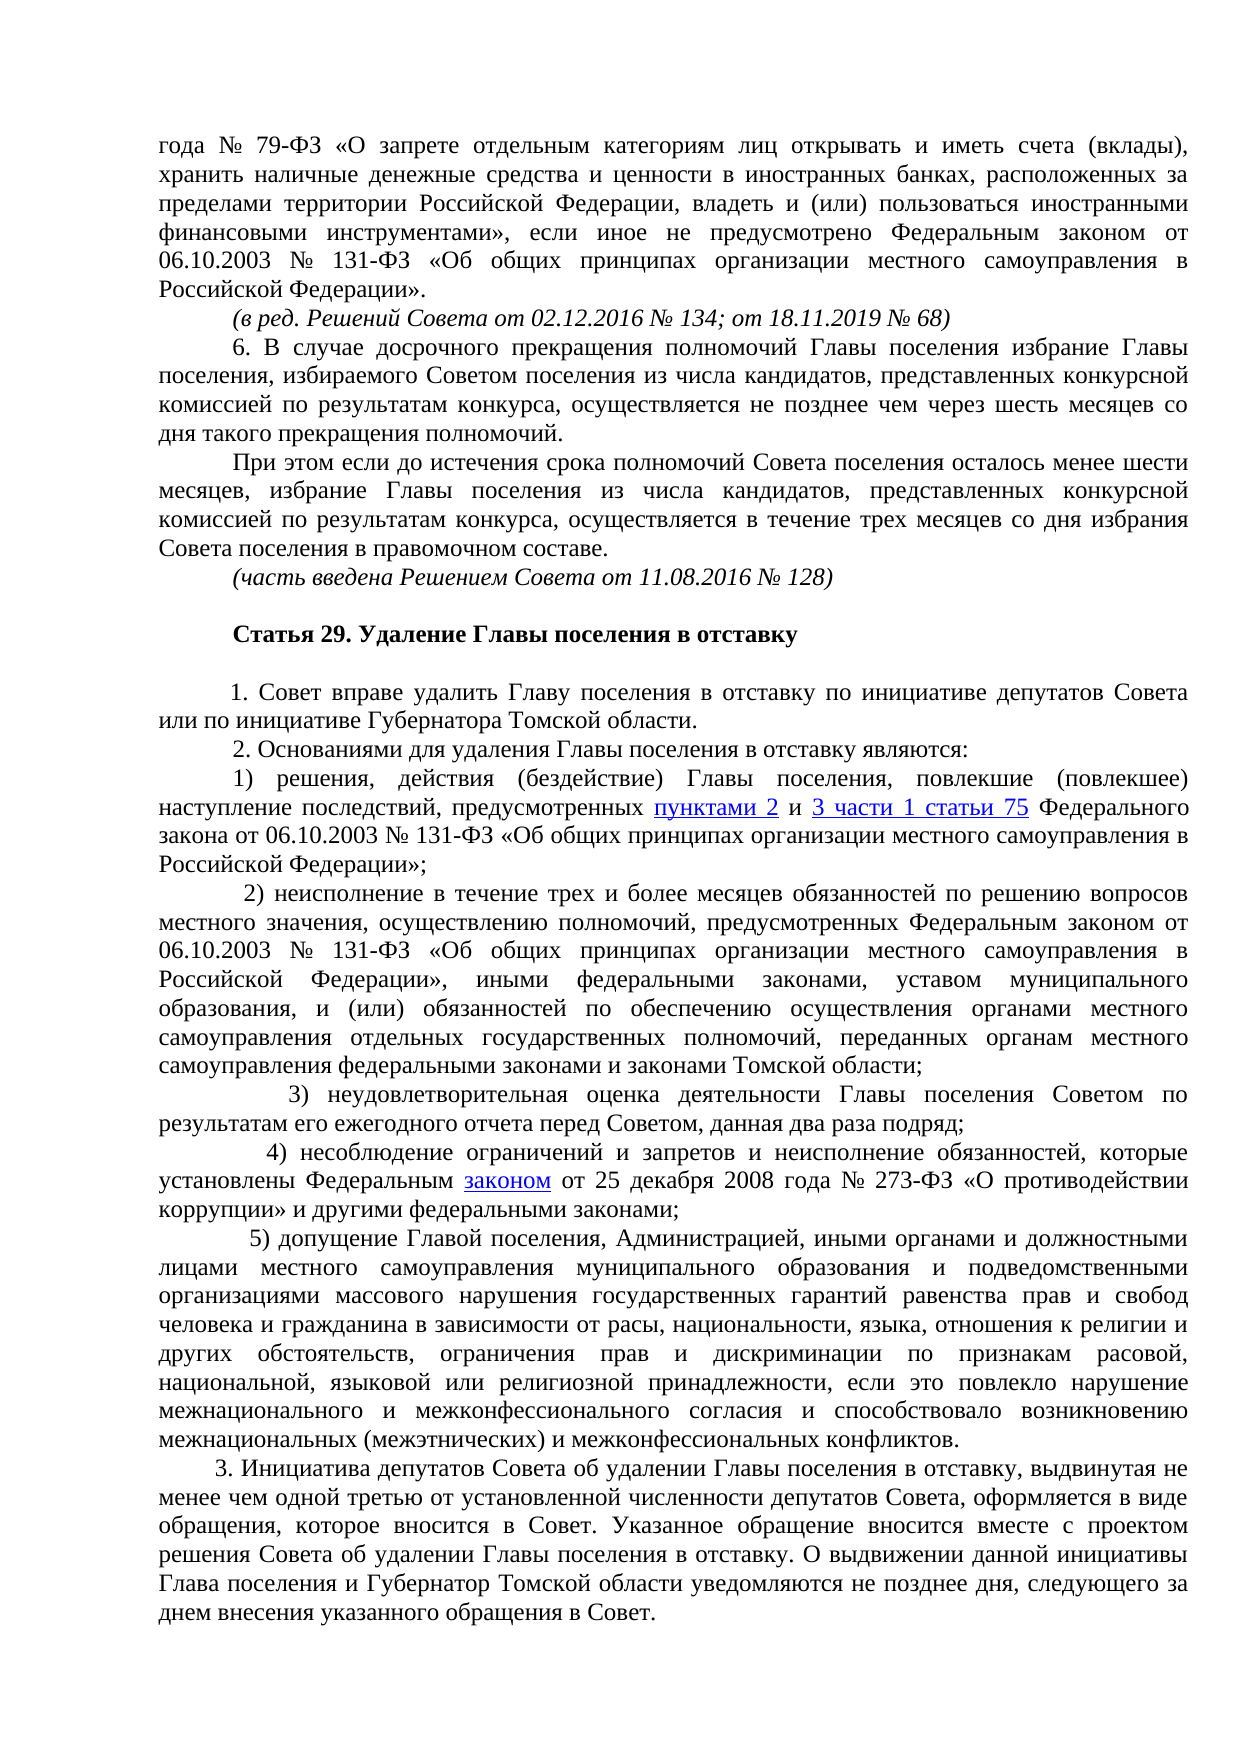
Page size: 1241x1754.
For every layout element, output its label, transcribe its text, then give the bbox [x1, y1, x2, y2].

text 6. В случае досрочного прекращения полномочий Главы поселения избрание Главы поселения, избираемого Советом поселения из числа кандидатов, представленных конкурсной комиссией по результатам конкурса, осуществляется не позднее чем через шесть месяцев со дня такого прекращения полномочий. [158, 332, 1189, 447]
text 3. Инициатива депутатов Совета об удалении Главы поселения в отставку, выдвинутая не менее чем одной третью от установленной численности депутатов Совета, оформляется в виде обращения, которое вносится в Совет. Указанное обращение вносится вместе с проектом решения Совета об удалении Главы поселения в отставку. О выдвижении данной инициативы Глава поселения и Губернатор Томской области уведомляются не позднее дня, следующего за днем внесения указанного обращения в Совет. [158, 1453, 1189, 1626]
text 3) неудовлетворительная оценка деятельности Главы поселения Советом по результатам его ежегодного отчета перед Советом, данная два раза подряд; [158, 1079, 1189, 1137]
text 2. Основаниями для удаления Главы поселения в отставку являются: [158, 734, 1189, 763]
text При этом если до истечения срока полномочий Совета поселения осталось менее шести месяцев, избрание Главы поселения из числа кандидатов, представленных конкурсной комиссией по результатам конкурса, осуществляется в течение трех месяцев со дня избрания Совета поселения в правомочном составе. [158, 447, 1189, 562]
text 4) несоблюдение ограничений и запретов и неисполнение обязанностей, которые установлены Федеральным законом от 25 декабря 2008 года № 273-ФЗ «О противодействии коррупции» и другими федеральными законами; [158, 1137, 1189, 1223]
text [158, 131, 1189, 303]
text (часть введена Решением Совета от 11.08.2016 № 128) [158, 562, 1189, 591]
text Статья 29. Удаление Главы поселения в отставку [158, 619, 1189, 648]
text 1) решения, действия (бездействие) Главы поселения, повлекшие (повлекшее) наступление последствий, предусмотренных пунктами 2 и 3 части 1 статьи 75 Федерального закона от 06.10.2003 № 131-ФЗ «Об общих принципах организации местного самоуправления в Российской Федерации»; [158, 763, 1189, 878]
text 2) неисполнение в течение трех и более месяцев обязанностей по решению вопросов местного значения, осуществлению полномочий, предусмотренных Федеральным законом от 06.10.2003 № 131-ФЗ «Об общих принципах организации местного самоуправления в Российской Федерации», иными федеральными законами, уставом муниципального образования, и (или) обязанностей по обеспечению осуществления органами местного самоуправления отдельных государственных полномочий, переданных органам местного самоуправления федеральными законами и законами Томской области; [158, 878, 1189, 1079]
text (в ред. Решений Совета от 02.12.2016 № 134; от 18.11.2019 № 68) [158, 303, 1189, 332]
text 1. Совет вправе удалить Главу поселения в отставку по инициативе депутатов Совета или по инициативе Губернатора Томской области. [158, 677, 1189, 734]
text 5) допущение Главой поселения, Администрацией, иными органами и должностными лицами местного самоуправления муниципального образования и подведомственными организациями массового нарушения государственных гарантий равенства прав и свобод человека и гражданина в зависимости от расы, национальности, языка, отношения к религии и других обстоятельств, ограничения прав и дискриминации по признакам расовой, национальной, языковой или религиозной принадлежности, если это повлекло нарушение межнационального и межконфессионального согласия и способствовало возникновению межнациональных (межэтнических) и межконфессиональных конфликтов. [158, 1223, 1189, 1453]
